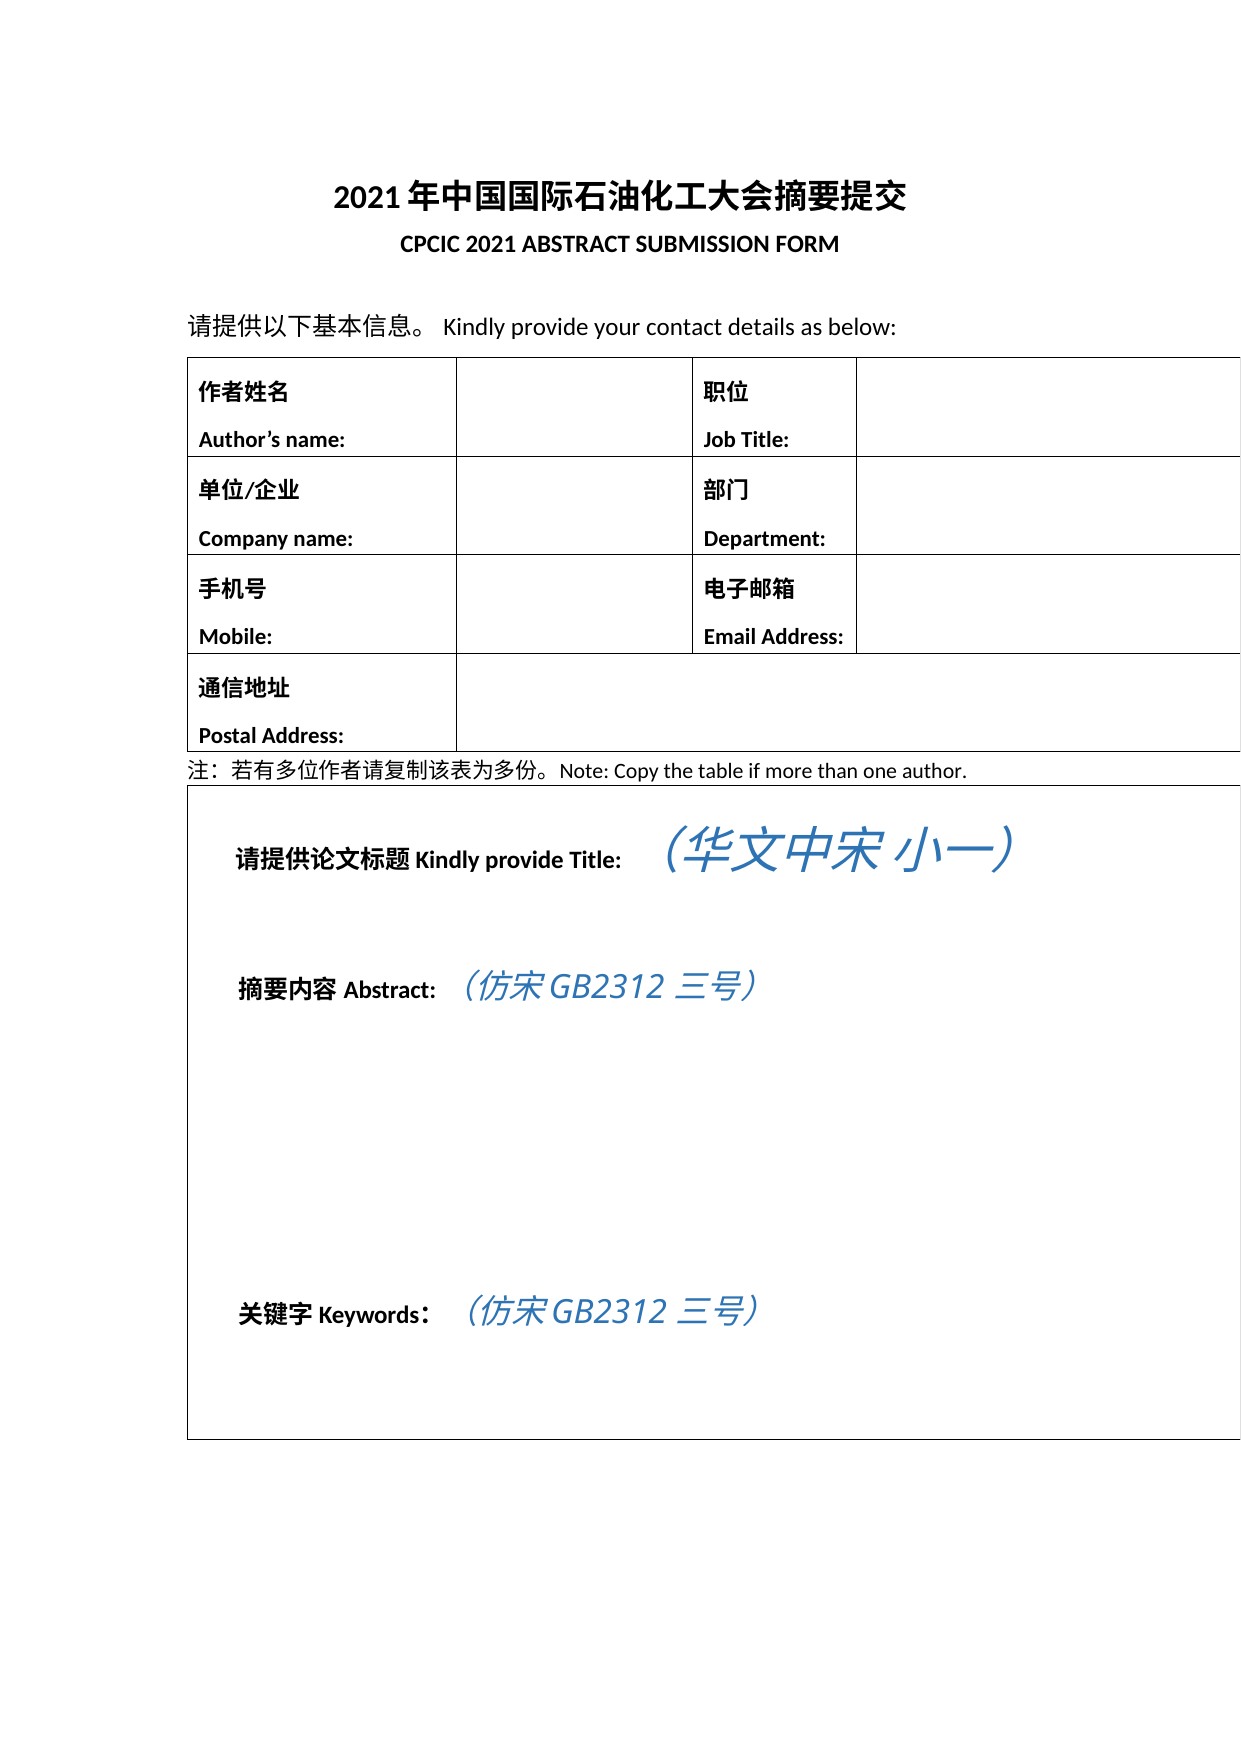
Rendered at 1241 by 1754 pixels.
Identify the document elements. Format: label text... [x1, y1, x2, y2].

table_header [857, 358, 1240, 456]
table_cell 通信地址 Postal Address: [188, 654, 456, 751]
table_cell 手机号 Mobile: [188, 555, 456, 653]
table_cell [857, 555, 1240, 653]
table_cell [857, 457, 1240, 554]
table_cell 电子邮箱 Email Address: [693, 555, 856, 653]
table_cell [457, 654, 1240, 751]
text 2021年中国国际石油化工大会摘要提交 [187, 162, 1053, 227]
table_cell 部门 Department: [693, 457, 856, 554]
text 注：若有多位作者请复制该表为多份。Note: Copy the table if more than one author. [187, 752, 1053, 785]
table_header 职位 Job Title: [693, 358, 856, 456]
table_cell [457, 457, 692, 554]
table_header 作者姓名 Author’s name: [188, 358, 456, 456]
text CPCIC 2021 ABSTRACT SUBMISSION FORM [187, 227, 1053, 259]
table_header [457, 358, 692, 456]
table_cell 单位/企业 Company name: [188, 457, 456, 554]
table_cell [457, 555, 692, 653]
text 请提供以下基本信息。 Kindly provide your contact details as below: [187, 292, 1053, 357]
table_header 请提供论文标题 Kindly provide Title: （华文中宋 小一） 摘要内容 Abstract: （仿宋GB2312 三号） 关键字 Keywords：（仿宋GB2312 三号） [188, 786, 1240, 1439]
